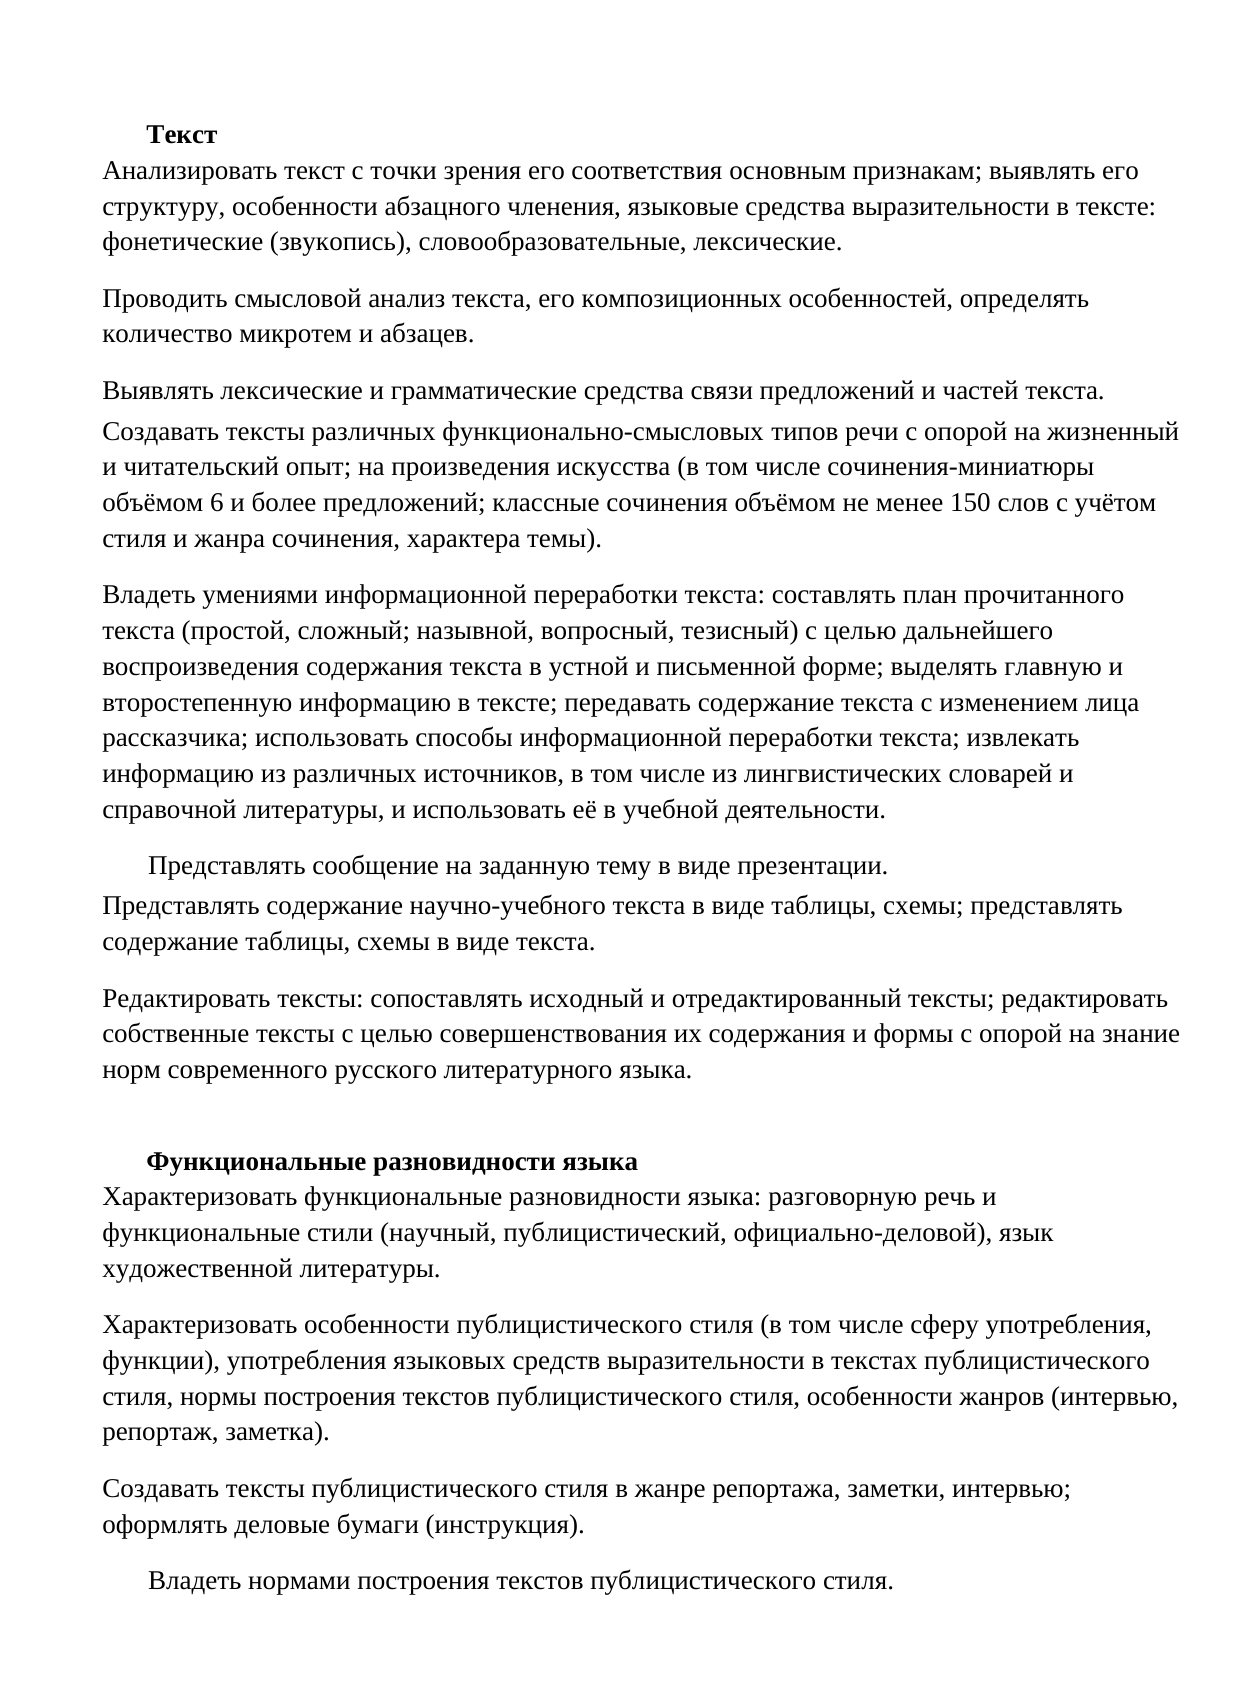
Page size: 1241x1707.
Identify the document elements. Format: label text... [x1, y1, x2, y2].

text Владеть умениями информационной переработки текста: составлять план прочитанного текста (простой, сложный; назывной, вопросный, тезисный) с целью дальнейшего воспроизведения содержания текста в устной и письменной форме; выделять главную и второстепенную информацию в тексте; передавать содержание текста с изменением лица рассказчика; использовать способы информационной переработки текста; извлекать информацию из различных источников, в том числе из лингвистических словарей и справочной литературы, и использовать её в учебной деятельности. [102, 578, 1182, 824]
text Владеть нормами построения текстов публицистического стиля. [148, 1564, 1182, 1595]
text Выявлять лексические и грамматические средства связи предложений и частей текста. [102, 374, 1182, 405]
text Создавать тексты различных функционально-смысловых ­типов речи с опорой на жизненный и читательский опыт; на произведения искусства (в том числе сочинения-миниатюры объёмом 6 и более предложений; классные сочинения объёмом не менее 150 слов с учётом стиля и жанра сочинения, характера темы). [102, 415, 1182, 553]
text Создавать тексты публицистического стиля в жанре репортажа, заметки, интервью; оформлять деловые бумаги (инструкция). [102, 1472, 1182, 1539]
text Представлять сообщение на заданную тему в виде презентации. [148, 849, 1182, 881]
text Характеризовать особенности публицистического стиля (в том числе сферу употребления, функции), употребления языковых средств выразительности в текстах публицистического стиля, нормы построения текстов публицистического стиля, особенности жанров (интервью, репортаж, заметка). [102, 1308, 1182, 1447]
text Анализировать текст с точки зрения его соответствия ос­новным признакам; выявлять его структуру, особенности абзац­ного членения, языковые средства выразительности в тексте: фонетические (звукопись), словообразовательные, лексические. [102, 154, 1182, 256]
subtitle Функциональные разновидности языка [146, 1144, 1182, 1176]
text Характеризовать функциональные разновидности языка: разговорную речь и функциональные стили (научный, публицистический, официально-деловой), язык художественной литературы. [102, 1180, 1182, 1283]
text Редактировать тексты: сопоставлять исходный и отредактированный тексты; редактировать собственные тексты с целью совершенствования их содержания и формы с опорой на знание норм современного русского литературного языка. [102, 982, 1182, 1084]
text Проводить смысловой анализ текста, его композиционных особенностей, определять количество микротем и абзацев. [102, 282, 1182, 349]
text Представлять содержание научно-учебного текста в виде таблицы, схемы; представлять содержание таблицы, схемы в виде текста. [102, 889, 1182, 956]
subtitle Текст [146, 118, 1182, 149]
